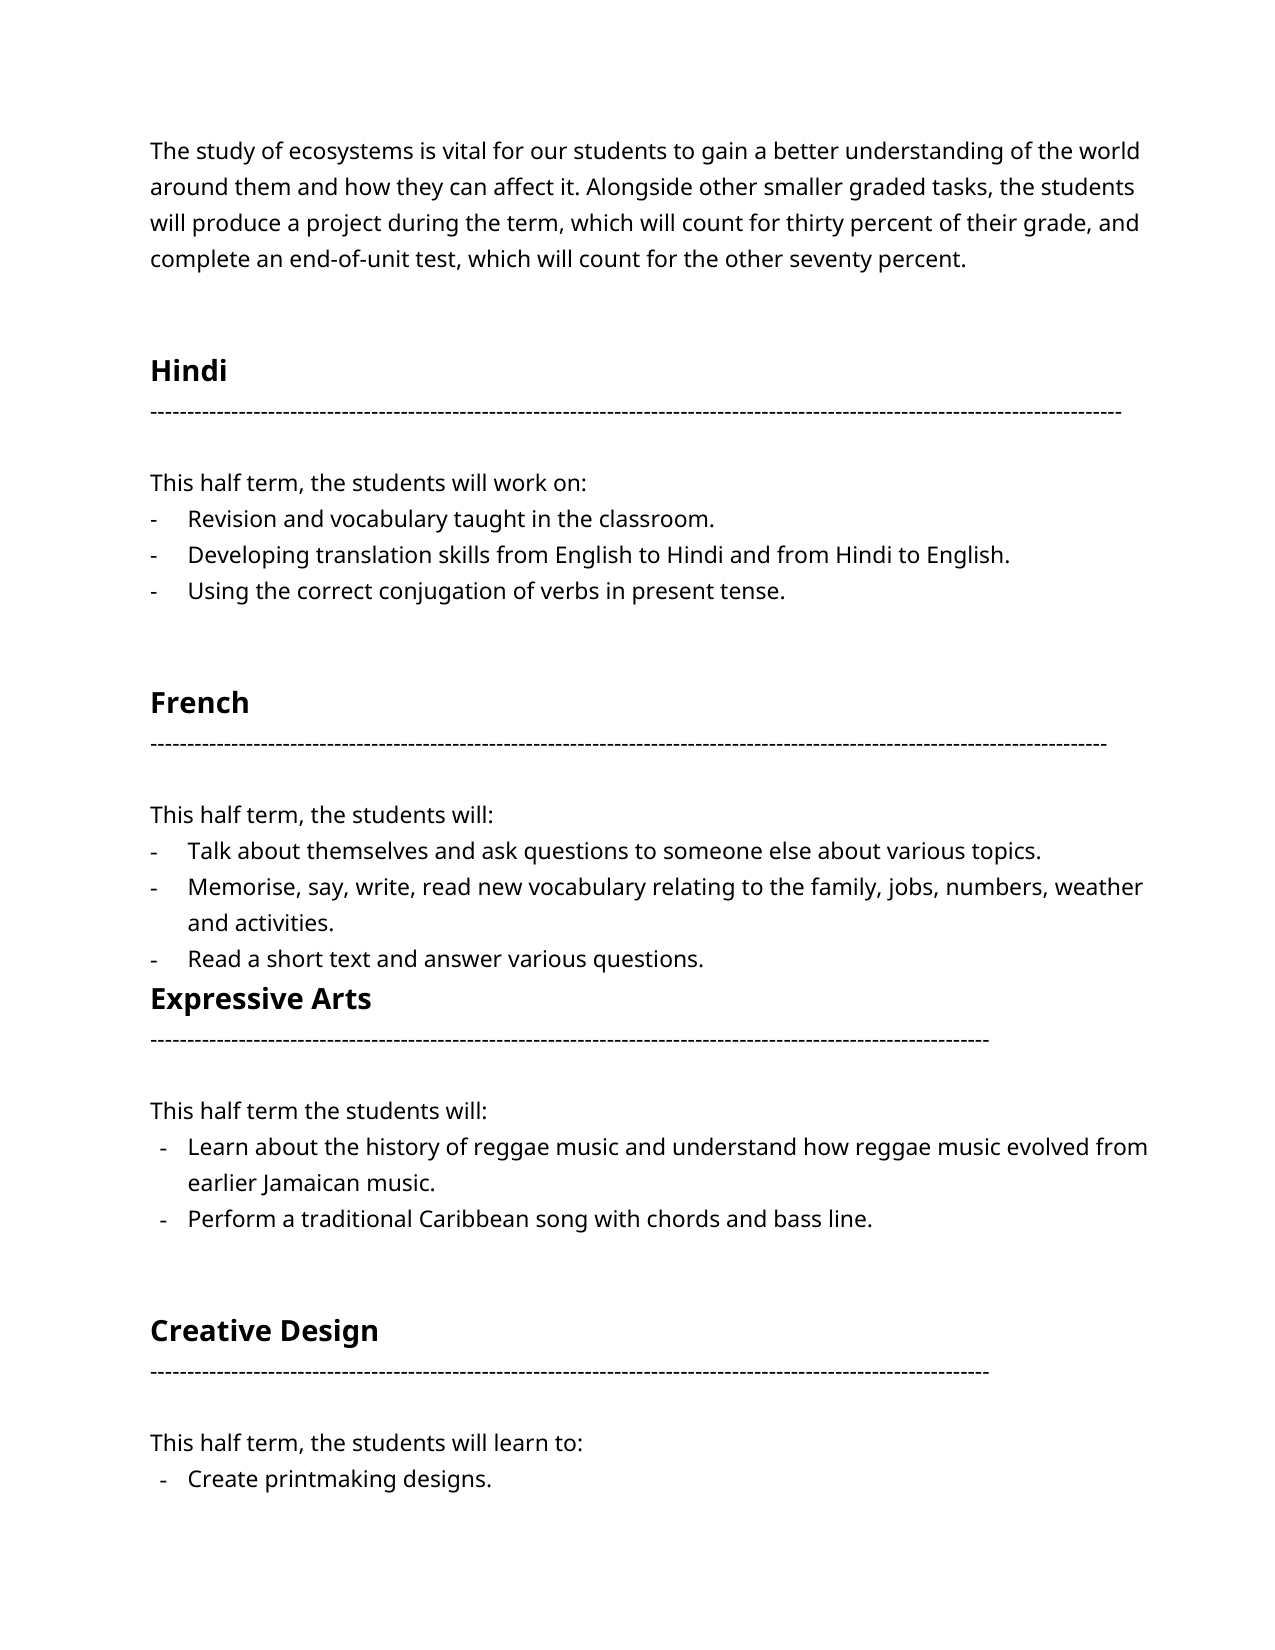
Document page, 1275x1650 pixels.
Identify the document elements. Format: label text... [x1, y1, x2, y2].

text The study of ecosystems is vital for our students to gain a better understanding of the world around them and how they can affect it. Alongside other smaller graded tasks, the students will produce a project during the term, which will count for thirty percent of their grade, and complete an end-of-unit test, which will count for the other seventy percent. [150, 135, 1172, 274]
text French ---------------------------------------------------------------------------------------------------------------------------------- [150, 682, 1172, 758]
list Revision and vocabulary taught in the classroom. [150, 503, 1172, 534]
list Memorise, say, write, read new vocabulary relating to the family, jobs, numbers, weather and activities. [150, 871, 1172, 938]
text This half term, the students will: [150, 799, 1172, 830]
text This half term, the students will learn to: [150, 1427, 1172, 1458]
text Creative Design ------------------------------------------------------------------------------------------------------------------ [150, 1310, 1172, 1386]
text Hindi ------------------------------------------------------------------------------------------------------------------------------------ [150, 351, 1172, 426]
text Expressive Arts ------------------------------------------------------------------------------------------------------------------ [150, 978, 1172, 1054]
list Talk about themselves and ask questions to someone else about various topics. [150, 835, 1172, 866]
text This half term, the students will work on: [150, 467, 1172, 498]
text This half term the students will: [150, 1095, 1172, 1126]
list Developing translation skills from English to Hindi and from Hindi to English. [150, 539, 1172, 570]
list Read a short text and answer various questions. [150, 942, 1172, 974]
list Using the correct conjugation of verbs in present tense. [150, 575, 1172, 606]
list Perform a traditional Caribbean song with chords and bass line. [159, 1202, 1172, 1234]
list Learn about the history of reggae music and understand how reggae music evolved from earlier Jamaican music. [159, 1131, 1172, 1198]
list Create printmaking designs. [159, 1462, 1172, 1494]
